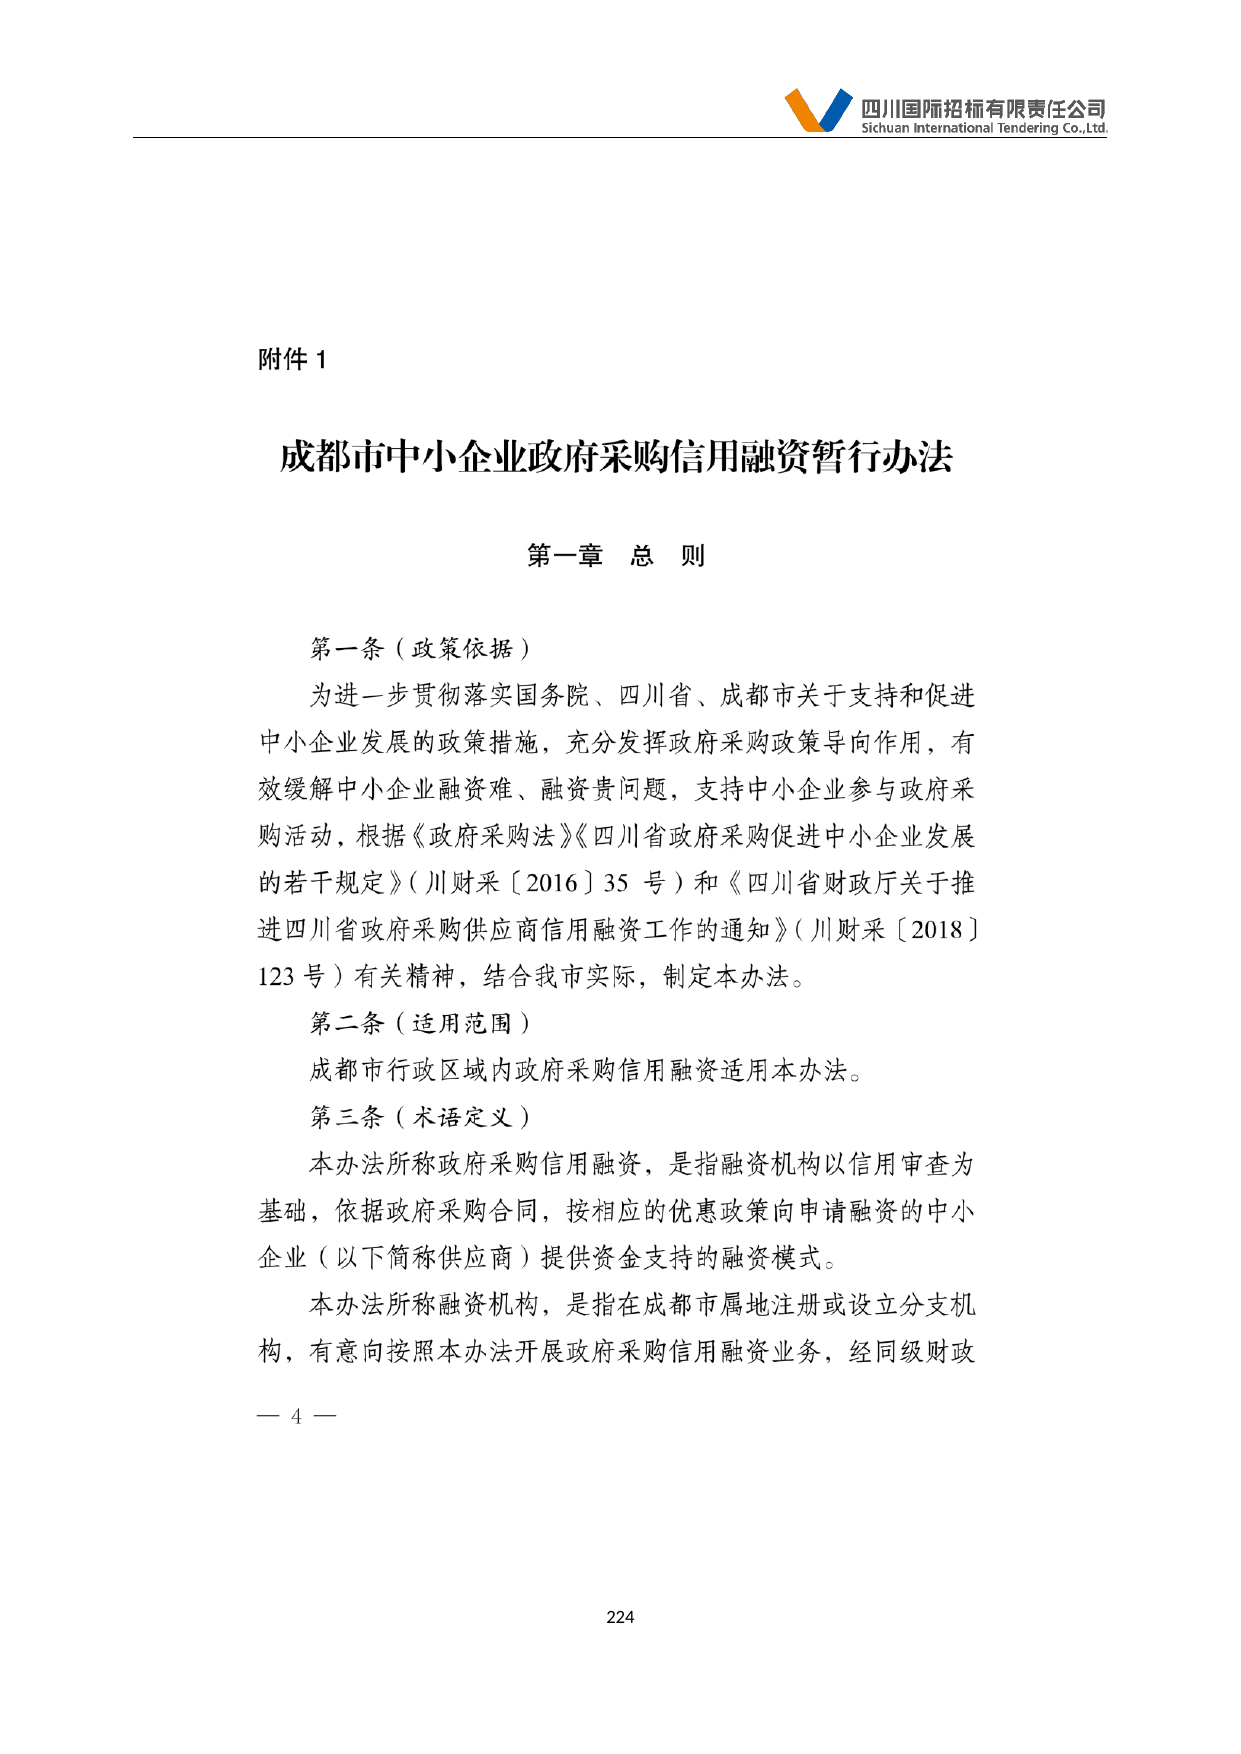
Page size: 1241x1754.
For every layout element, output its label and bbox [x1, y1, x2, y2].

picture [132, 166, 1098, 1532]
picture [784, 88, 1108, 135]
